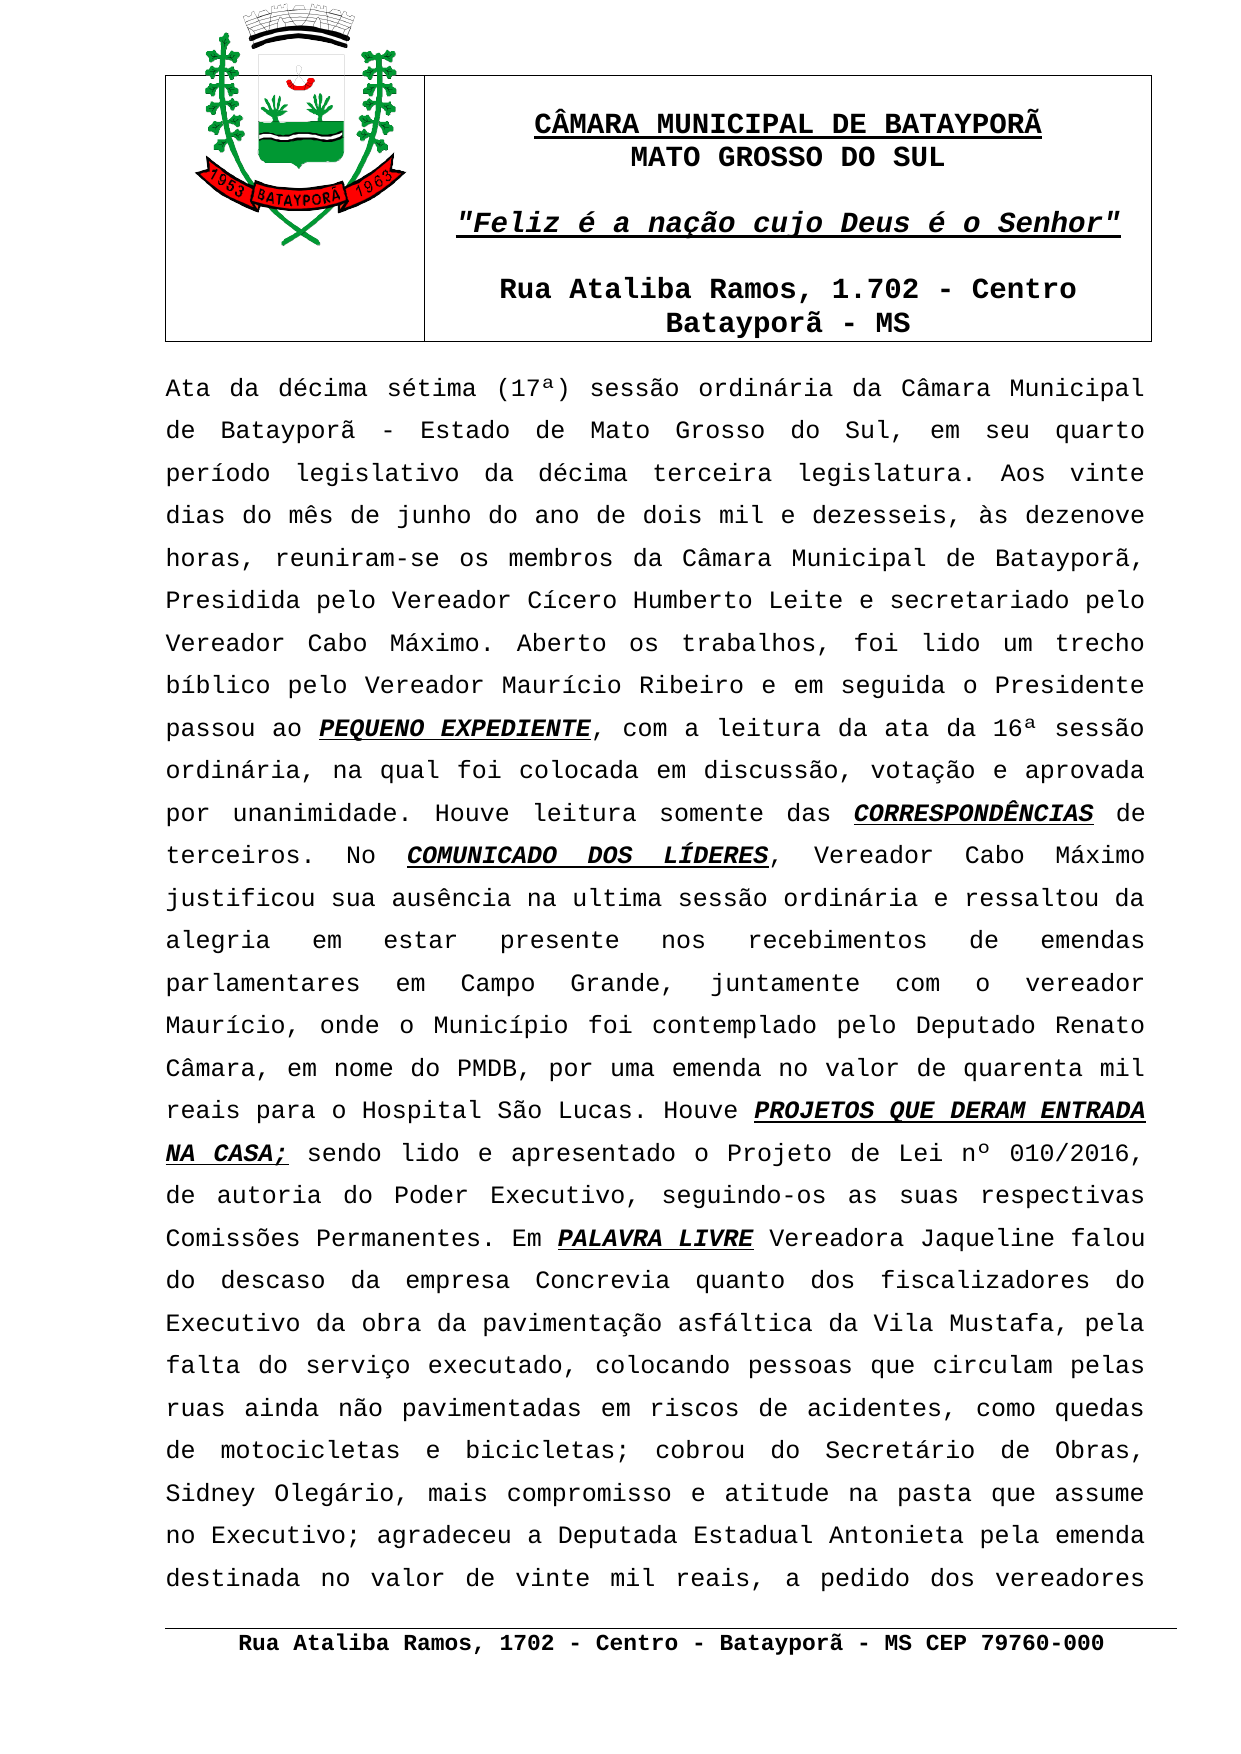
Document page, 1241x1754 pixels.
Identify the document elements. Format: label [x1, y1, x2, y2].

text [165, 375, 1146, 1594]
